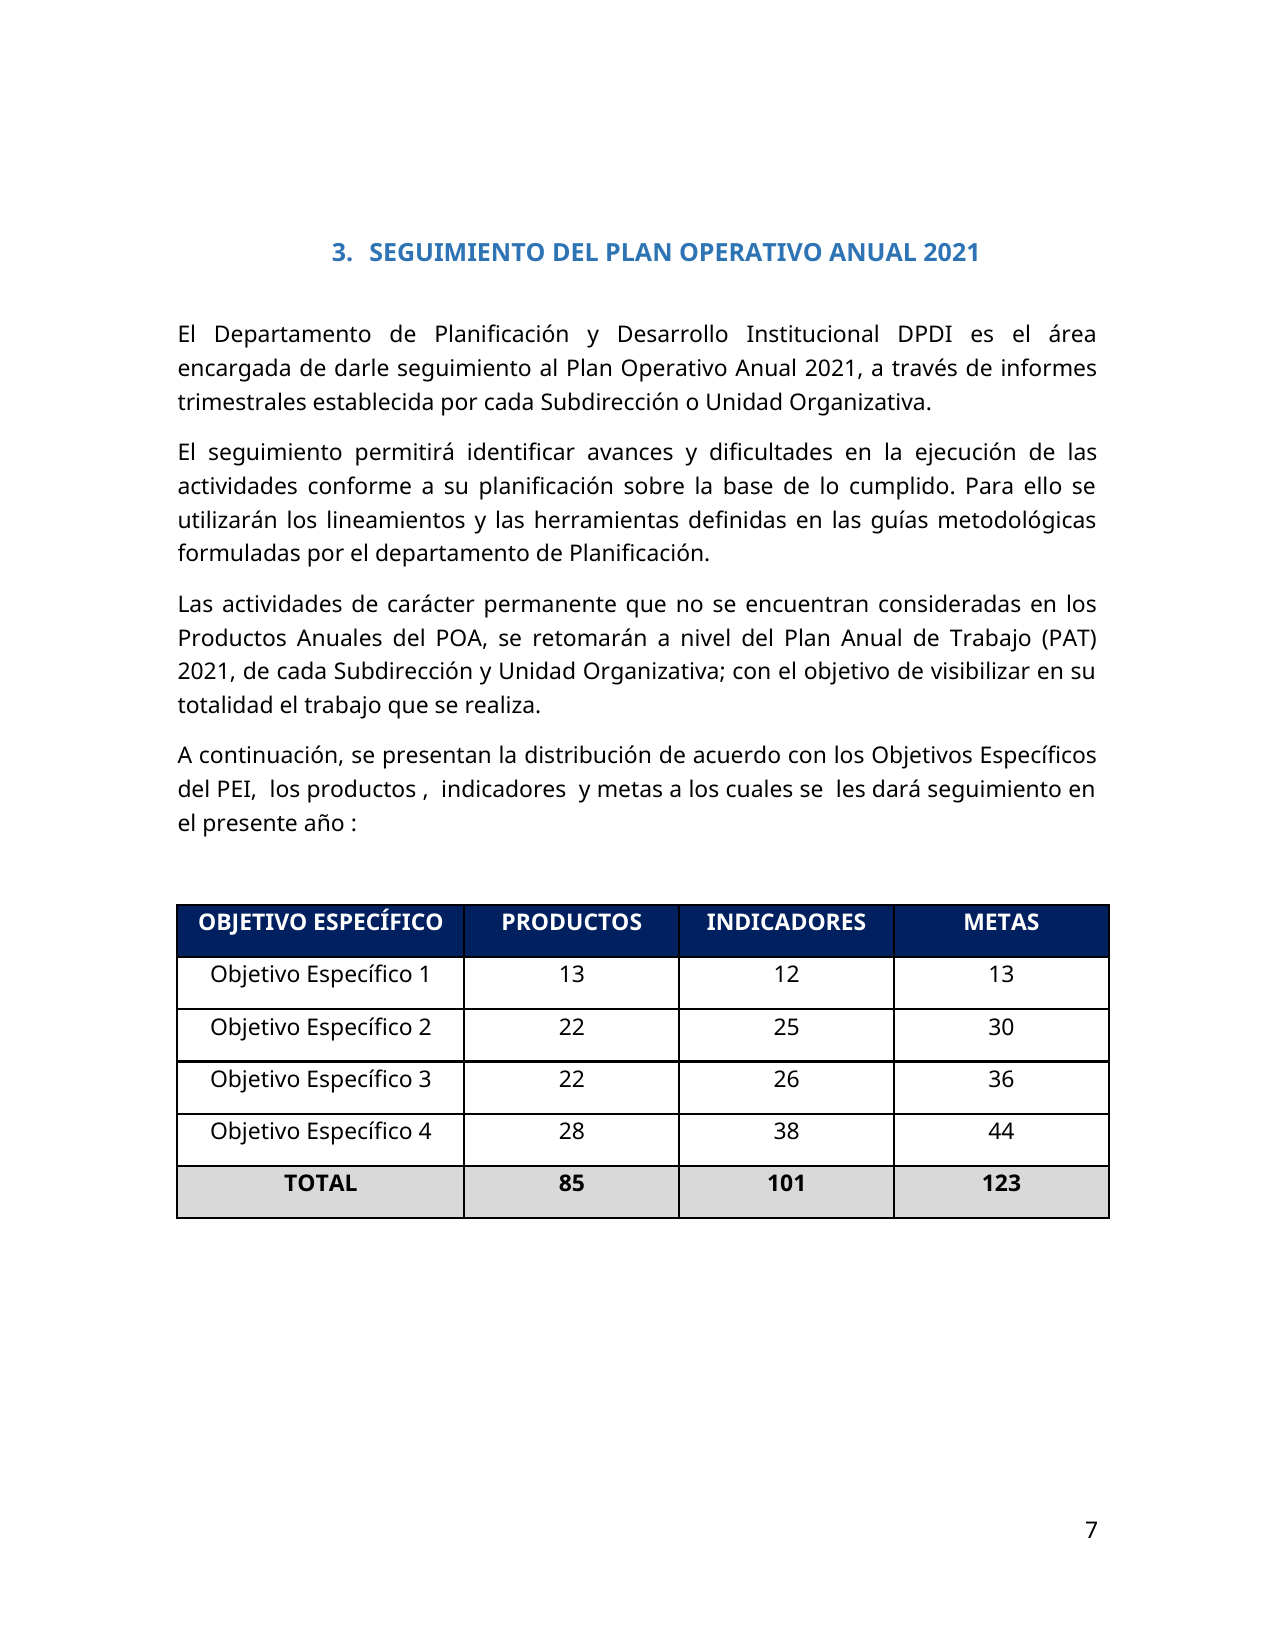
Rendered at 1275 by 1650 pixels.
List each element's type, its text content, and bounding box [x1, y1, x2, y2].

table_cell Objetivo Específico 4 [178, 1115, 463, 1164]
table_cell 30 [895, 1010, 1108, 1060]
table_cell TOTAL [178, 1167, 463, 1217]
text El seguimiento permitirá identificar avances y dificultades en la ejecución de las actividades conforme a su planificación sobre la base de lo cumplido. Para ello se utilizarán los lineamientos y las herramientas definidas en las guías metodológicas formuladas por el departamento de Planificación. [177, 436, 1098, 568]
text Las actividades de carácter permanente que no se encuentran consideradas en los Productos Anuales del POA, se retomarán a nivel del Plan Anual de Trabajo (PAT) 2021, de cada Subdirección y Unidad Organizativa; con el objetivo de visibilizar en su totalidad el trabajo que se realiza. [177, 588, 1098, 720]
table_cell 25 [680, 1010, 893, 1060]
table_cell 12 [680, 958, 893, 1008]
table_cell 26 [680, 1063, 893, 1112]
table_cell 36 [895, 1063, 1108, 1112]
table_cell 38 [680, 1115, 893, 1164]
table_cell 101 [680, 1167, 893, 1217]
table_header OBJETIVO ESPECÍFICO [178, 906, 463, 956]
table_cell 13 [895, 958, 1108, 1008]
table_cell 123 [895, 1167, 1108, 1217]
subtitle SEGUIMIENTO DEL PLAN OPERATIVO ANUAL 2021 [215, 234, 1098, 268]
text El Departamento de Planificación y Desarrollo Institucional DPDI es el área encargada de darle seguimiento al Plan Operativo Anual 2021, a través de informes trimestrales establecida por cada Subdirección o Unidad Organizativa. [177, 318, 1098, 417]
table_header PRODUCTOS [465, 906, 678, 956]
table_cell 85 [465, 1167, 678, 1217]
table_cell Objetivo Específico 2 [178, 1010, 463, 1060]
text A continuación, se presentan la distribución de acuerdo con los Objetivos Específicos del PEI, los productos , indicadores y metas a los cuales se les dará seguimiento en el presente año : [177, 739, 1098, 838]
table_cell Objetivo Específico 3 [178, 1063, 463, 1112]
table_cell 44 [895, 1115, 1108, 1164]
table_cell 22 [465, 1010, 678, 1060]
table_cell 13 [465, 958, 678, 1008]
table_header INDICADORES [680, 906, 893, 956]
table_cell 28 [465, 1115, 678, 1164]
table_cell 22 [465, 1063, 678, 1112]
table_header METAS [895, 906, 1108, 956]
table_cell Objetivo Específico 1 [178, 958, 463, 1008]
